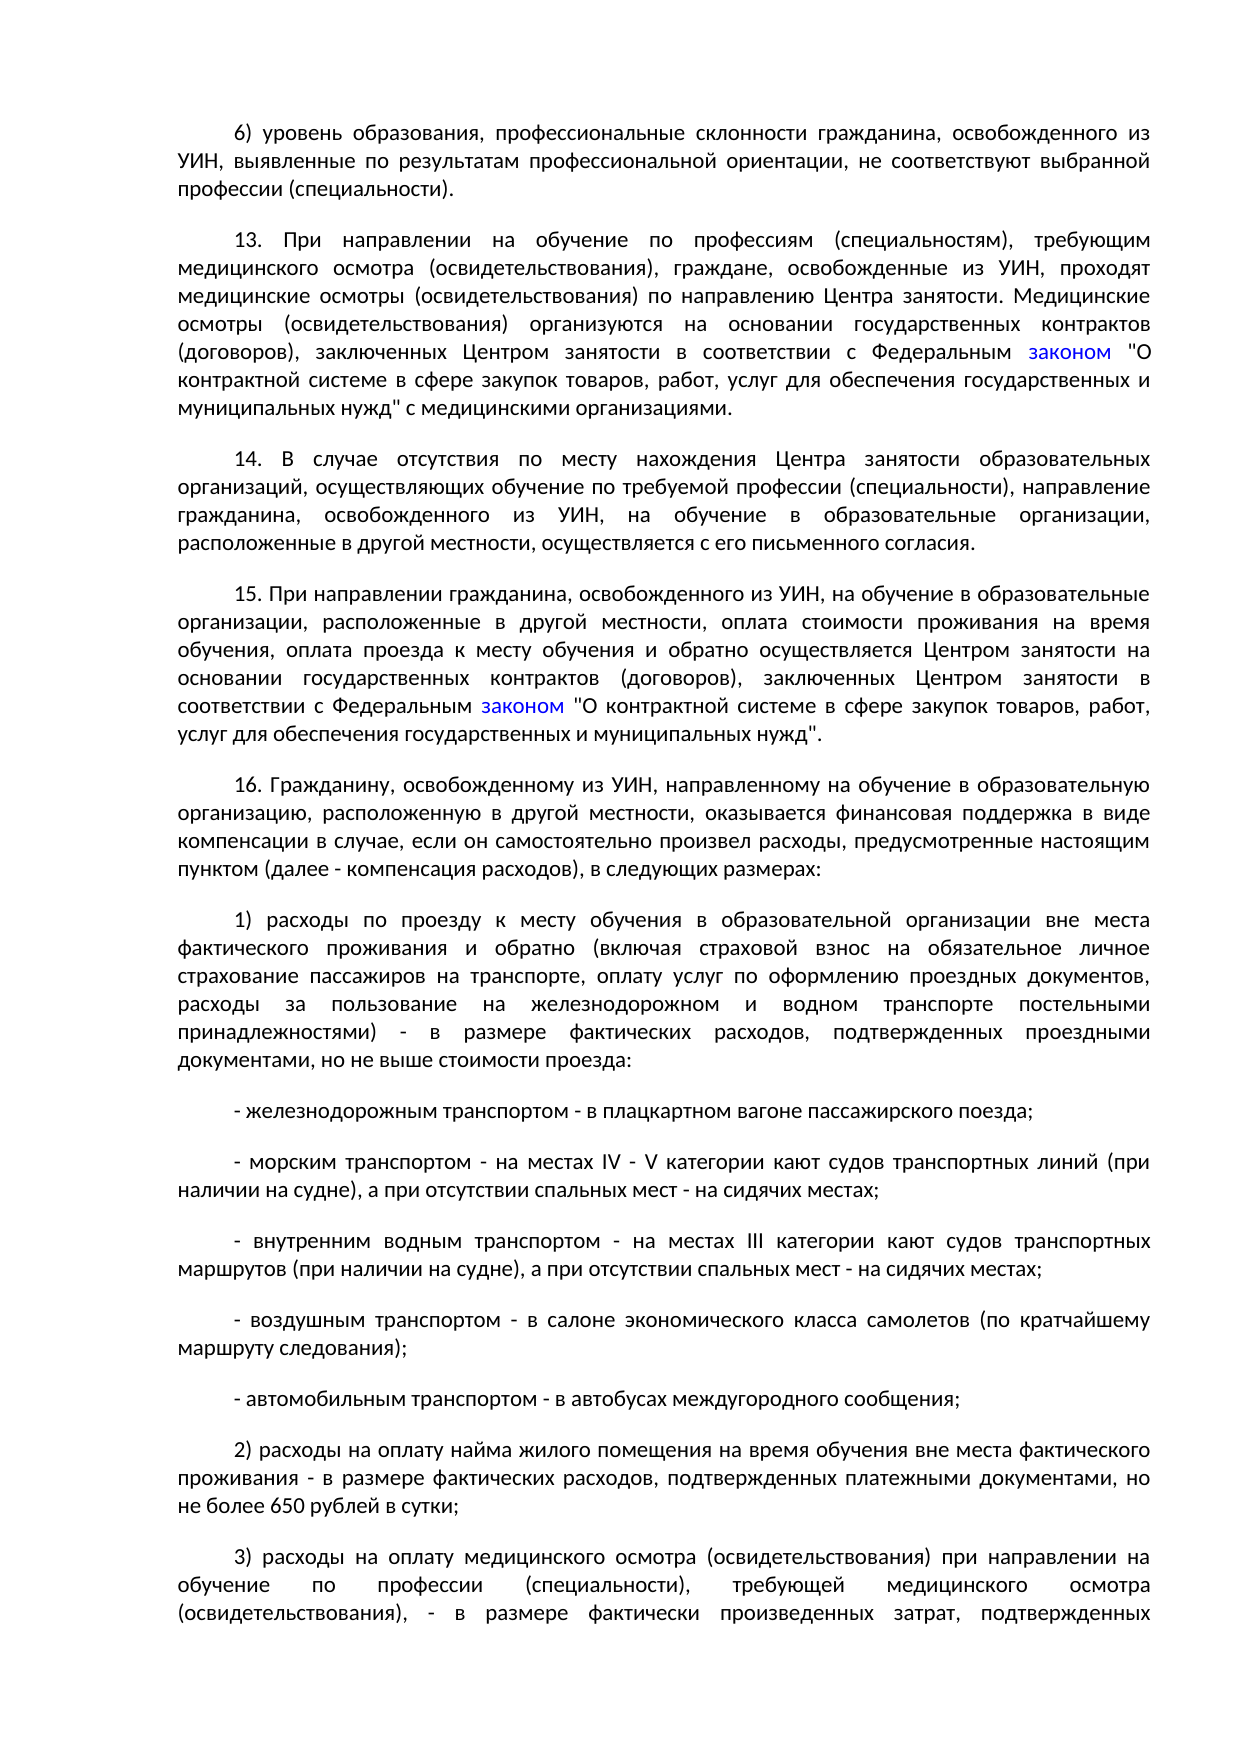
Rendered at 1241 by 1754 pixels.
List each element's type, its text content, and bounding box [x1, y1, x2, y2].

text - автомобильным транспортом - в автобусах междугородного сообщения; [177, 1384, 1152, 1412]
text 2) расходы на оплату найма жилого помещения на время обучения вне места фактического проживания - в размере фактических расходов, подтвержденных платежными документами, но не более 650 рублей в сутки; [177, 1435, 1152, 1519]
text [177, 1542, 1152, 1626]
text - морским транспортом - на местах IV - V категории кают судов транспортных линий (при наличии на судне), а при отсутствии спальных мест - на сидячих местах; [177, 1147, 1152, 1203]
text 13. При направлении на обучение по профессиям (специальностям), требующим медицинского осмотра (освидетельствования), граждане, освобожденные из УИН, проходят медицинские осмотры (освидетельствования) по направлению Центра занятости. Медицинские осмотры (освидетельствования) организуются на основании государственных контрактов (договоров), заключенных Центром занятости в соответствии с Федеральным законом "О контрактной системе в сфере закупок товаров, работ, услуг для обеспечения государственных и муниципальных нужд" с медицинскими организациями. [177, 225, 1152, 421]
text 1) расходы по проезду к месту обучения в образовательной организации вне места фактического проживания и обратно (включая страховой взнос на обязательное личное страхование пассажиров на транспорте, оплату услуг по оформлению проездных документов, расходы за пользование на железнодорожном и водном транспорте постельными принадлежностями) - в размере фактических расходов, подтвержденных проездными документами, но не выше стоимости проезда: [177, 905, 1152, 1073]
text - железнодорожным транспортом - в плацкартном вагоне пассажирского поезда; [177, 1096, 1152, 1124]
text 16. Гражданину, освобожденному из УИН, направленному на обучение в образовательную организацию, расположенную в другой местности, оказывается финансовая поддержка в виде компенсации в случае, если он самостоятельно произвел расходы, предусмотренные настоящим пунктом (далее - компенсация расходов), в следующих размерах: [177, 770, 1152, 882]
text 14. В случае отсутствия по месту нахождения Центра занятости образовательных организаций, осуществляющих обучение по требуемой профессии (специальности), направление гражданина, освобожденного из УИН, на обучение в образовательные организации, расположенные в другой местности, осуществляется с его письменного согласия. [177, 444, 1152, 556]
text - воздушным транспортом - в салоне экономического класса самолетов (по кратчайшему маршруту следования); [177, 1305, 1152, 1361]
text 15. При направлении гражданина, освобожденного из УИН, на обучение в образовательные организации, расположенные в другой местности, оплата стоимости проживания на время обучения, оплата проезда к месту обучения и обратно осуществляется Центром занятости на основании государственных контрактов (договоров), заключенных Центром занятости в соответствии с Федеральным законом "О контрактной системе в сфере закупок товаров, работ, услуг для обеспечения государственных и муниципальных нужд". [177, 579, 1152, 747]
text - внутренним водным транспортом - на местах III категории кают судов транспортных маршрутов (при наличии на судне), а при отсутствии спальных мест - на сидячих местах; [177, 1226, 1152, 1282]
text 6) уровень образования, профессиональные склонности гражданина, освобожденного из УИН, выявленные по результатам профессиональной ориентации, не соответствуют выбранной профессии (специальности). [177, 118, 1152, 202]
